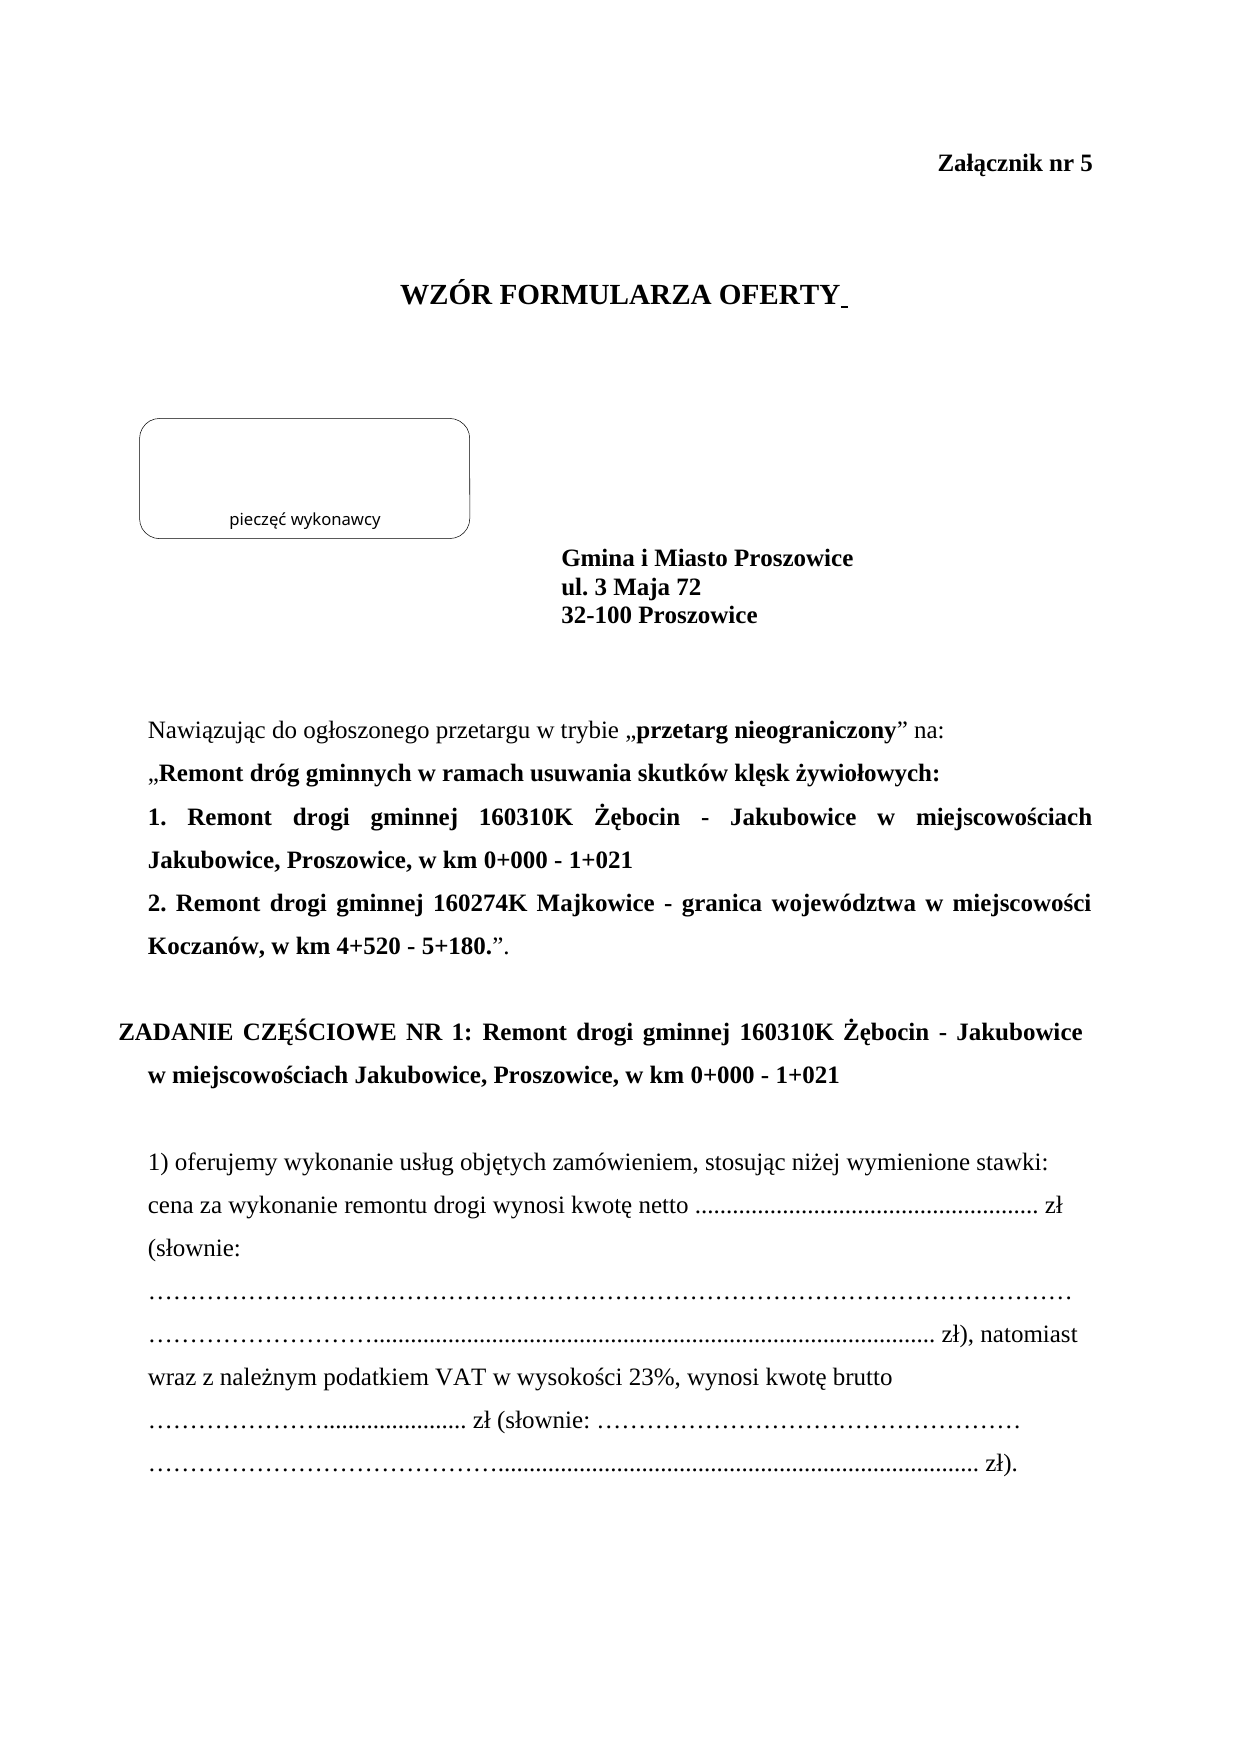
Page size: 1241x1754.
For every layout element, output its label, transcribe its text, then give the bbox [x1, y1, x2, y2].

text 1) oferujemy wykonanie usług objętych zamówieniem, stosując niżej wymienione stawki: [148, 1147, 1093, 1175]
text Nawiązując do ogłoszonego przetargu w trybie „przetarg nieograniczony” na: [148, 715, 1093, 744]
text „Remont dróg gminnych w ramach usuwania skutków klęsk żywiołowych: [148, 758, 1093, 787]
text 2. Remont drogi gminnej 160274K Majkowice - granica województwa w miejscowości Koczanów, w km 4+520 - 5+180.”. [148, 888, 1093, 960]
text Gmina i Miasto Proszowice [148, 543, 1093, 572]
text cena za wykonanie remontu drogi wynosi kwotę netto ....................................................... zł (słownie: ………………………………………………………………………………………………………………………….......................................................................................... zł), natomiast wraz z należnym podatkiem VAT w wysokości 23%, wynosi kwotę brutto …………………....................... zł (słownie: …………………………………………… ……………………………………............................................................................. zł). [148, 1190, 1093, 1477]
text WZÓR FORMULARZA OFERTY [148, 277, 1093, 311]
text 32-100 Proszowice [148, 600, 1093, 629]
subtitle Załącznik nr 5 [207, 148, 1093, 176]
text 1. Remont drogi gminnej 160310K Żębocin - Jakubowice w miejscowościach Jakubowice, Proszowice, w km 0+000 - 1+021 [148, 802, 1093, 873]
text ZADANIE CZĘŚCIOWE NR 1: Remont drogi gminnej 160310K Żębocin - Jakubowice w miejscowościach Jakubowice, Proszowice, w km 0+000 - 1+021 [118, 1017, 1093, 1089]
text ul. 3 Maja 72 [561, 572, 1093, 600]
